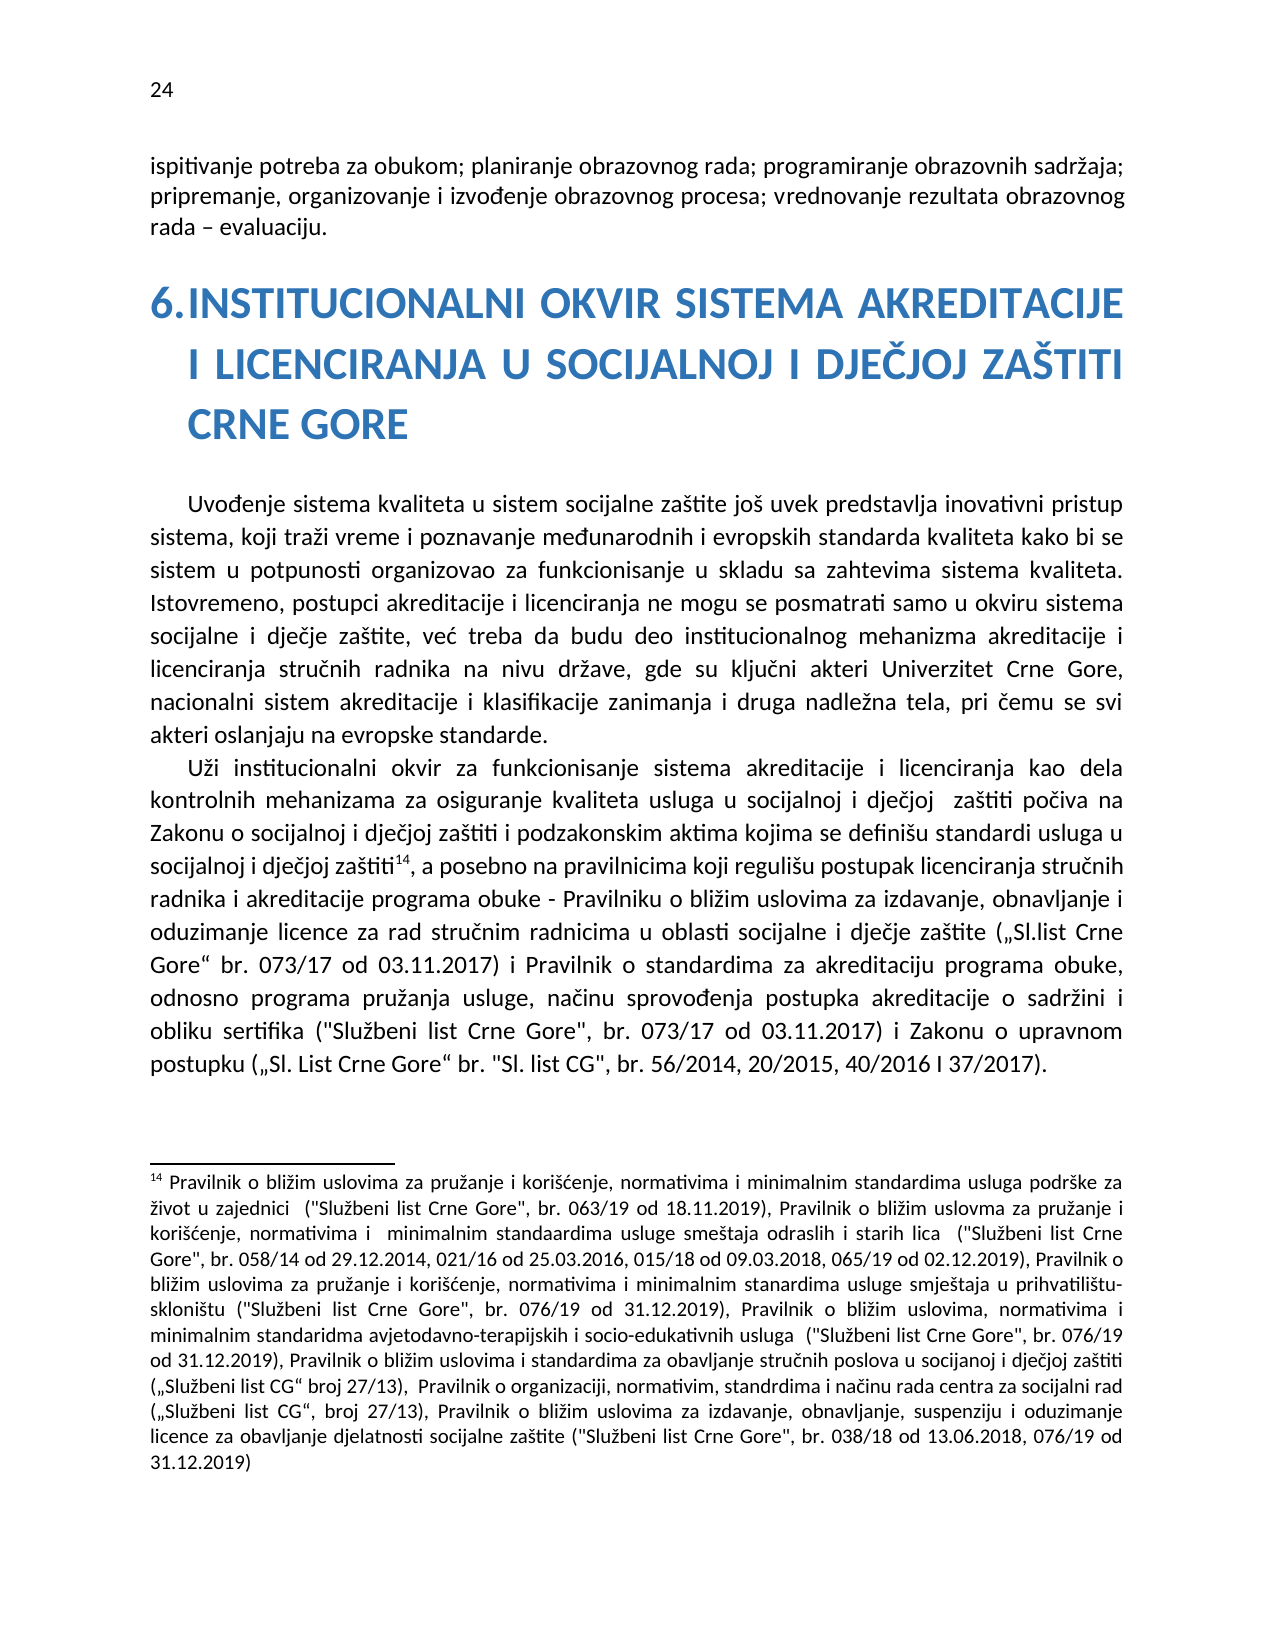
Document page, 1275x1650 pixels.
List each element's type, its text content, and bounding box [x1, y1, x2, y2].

subtitle INSTITUCIONALNI OKVIR SISTEMA AKREDITACIJE I LICENCIRANJA U SOCIJALNOJ I DJEČJOJ ZAŠTITI CRNE GORE [150, 274, 1125, 451]
text Uvođenje sistema kvaliteta u sistem socijalne zaštite još uvek predstavlja inovativni pristup sistema, koji traži vreme i poznavanje međunarodnih i evropskih standarda kvaliteta kako bi se sistem u potpunosti organizovao za funkcionisanje u skladu sa zahtevima sistema kvaliteta. Istovremeno, postupci akreditacije i licenciranja ne mogu se posmatrati samo u okviru sistema socijalne i dječje zaštite, već treba da budu deo institucionalnog mehanizma akreditacije i licenciranja stručnih radnika na nivu države, gde su ključni akteri Univerzitet Crne Gore, nacionalni sistem akreditacije i klasifikacije zanimanja i druga nadležna tela, pri čemu se svi akteri oslanjaju na evropske standarde. [150, 488, 1125, 749]
text Uži institucionalni okvir za funkcionisanje sistema akreditacije i licenciranja kao dela kontrolnih mehanizama za osiguranje kvaliteta usluga u socijalnoj i dječjoj zaštiti počiva na Zakonu o socijalnoj i dječjoj zaštiti i podzakonskim aktima kojima se definišu standardi usluga u socijalnoj i dječjoj zaštiti, a posebno na pravilnicima koji regulišu postupak licenciranja stručnih radnika i akreditacije programa obuke - Pravilniku o bližim uslovima za izdavanje, obnavljanje i oduzimanje licence za rad stručnim radnicima u oblasti socijalne i dječje zaštite („Sl.list Crne Gore“ br. 073/17 od 03.11.2017) i Pravilnik o standardima za akreditaciju programa obuke, odnosno programa pružanja usluge, načinu sprovođenja postupka akreditacije o sadržini i obliku sertifika ("Službeni list Crne Gore", br. 073/17 od 03.11.2017) i Zakonu o upravnom postupku („Sl. List Crne Gore“ br. "Sl. list CG", br. 56/2014, 20/2015, 40/2016 I 37/2017). [150, 752, 1125, 1078]
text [150, 150, 1125, 242]
